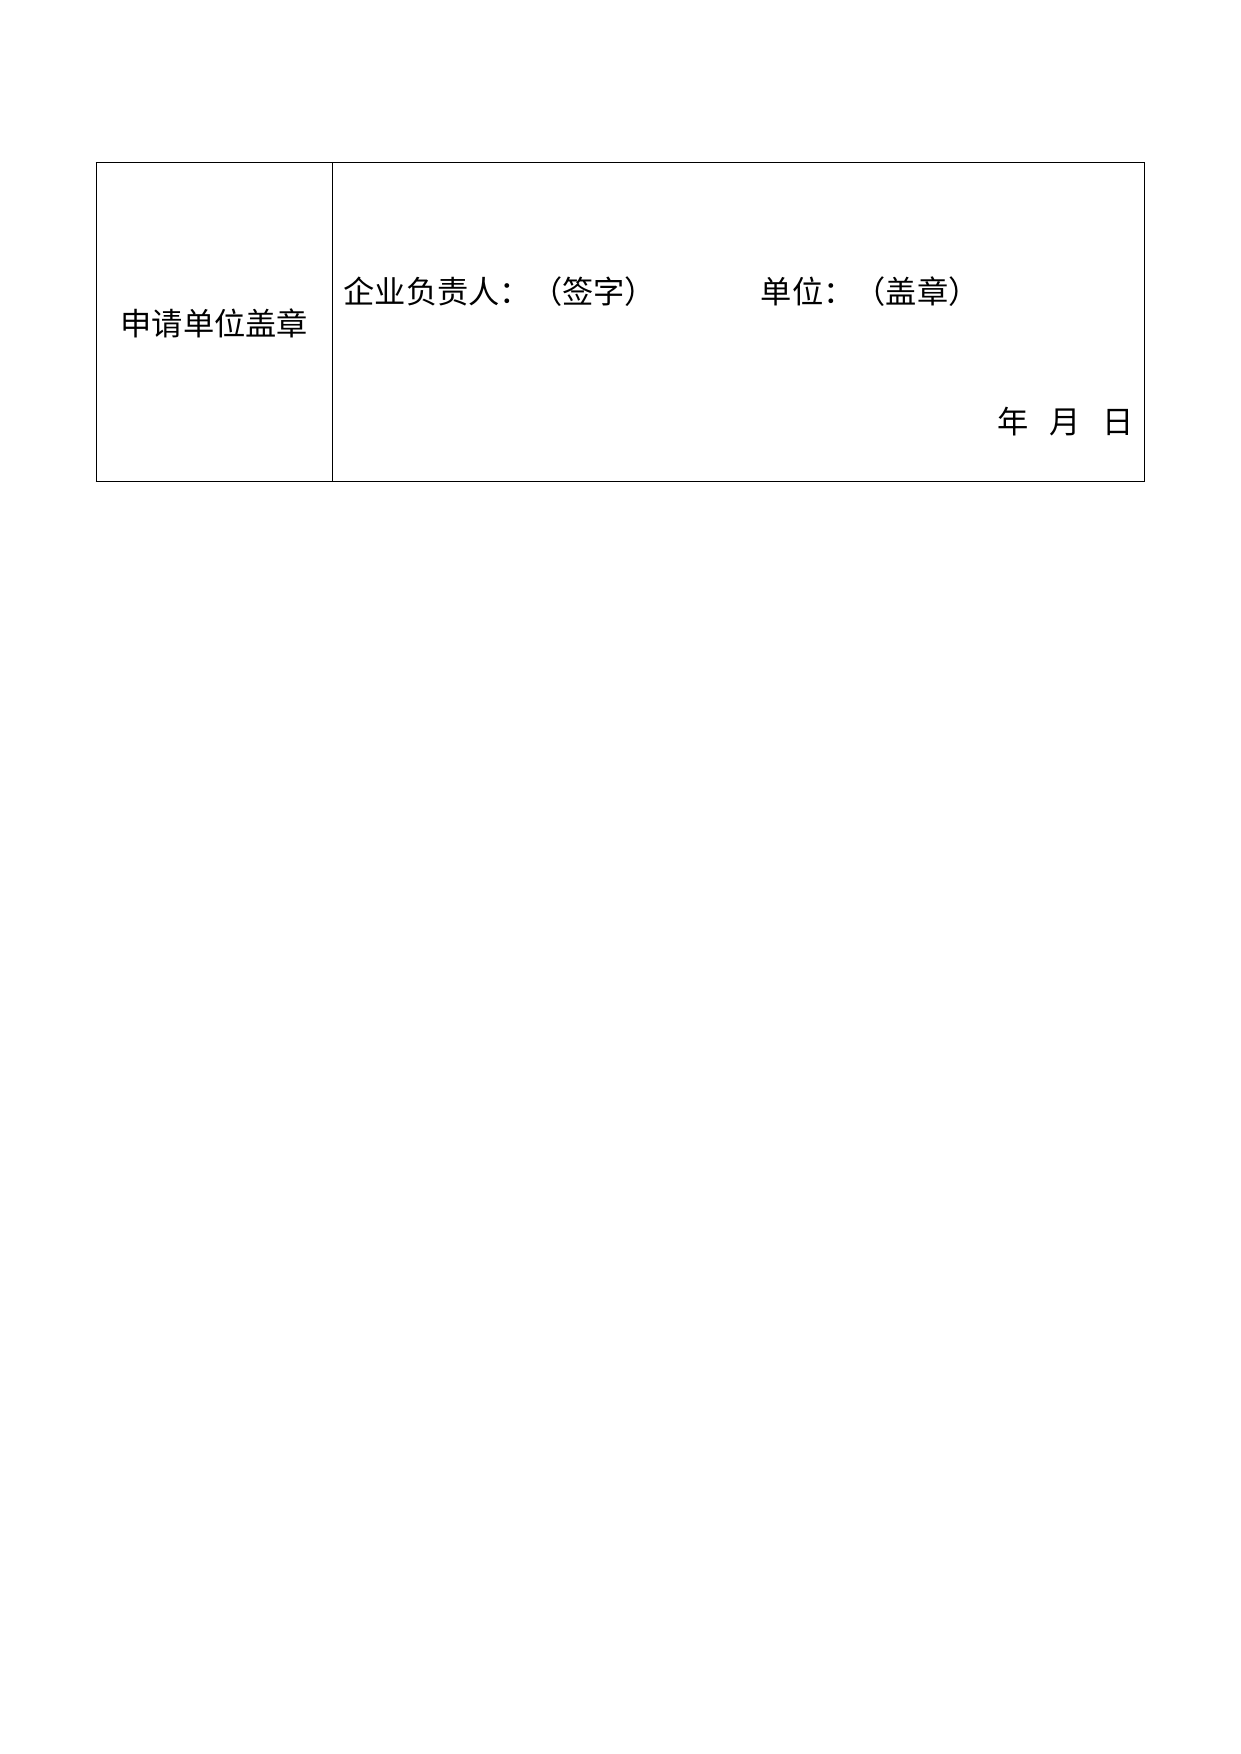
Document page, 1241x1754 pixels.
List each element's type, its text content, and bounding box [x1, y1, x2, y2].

table_cell 企业负责人：（签字） 单位：（盖章） 年 月 日 [333, 163, 1144, 481]
table_cell 申请单位盖章 [97, 163, 332, 481]
